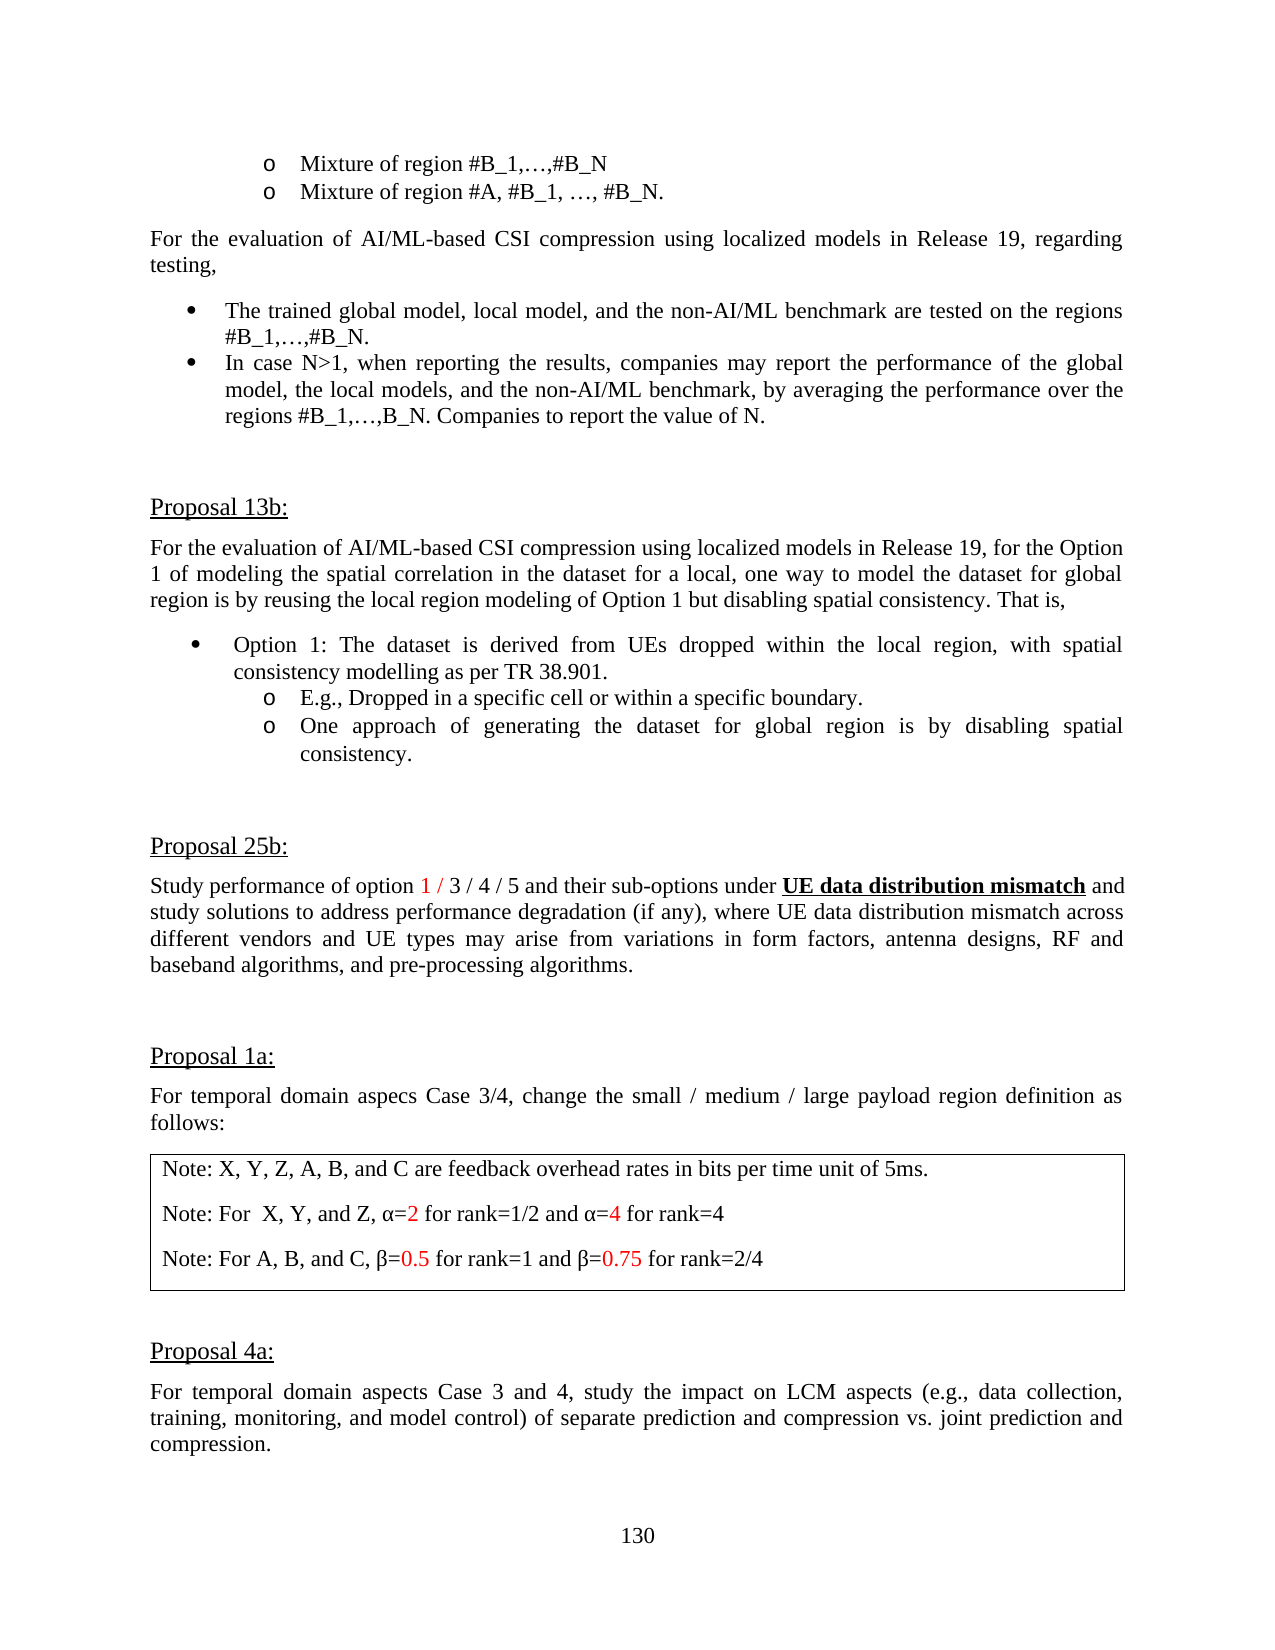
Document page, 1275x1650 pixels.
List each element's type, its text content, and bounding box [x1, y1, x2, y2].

list E.g., Dropped in a specific cell or within a specific boundary. [262, 684, 1125, 712]
text For temporal domain aspects Case 3 and 4, study the impact on LCM aspects (e.g., data collection, training, monitoring, and model control) of separate prediction and compression vs. joint prediction and compression. [150, 1378, 1125, 1457]
list In case N>1, when reporting the results, companies may report the performance of the global model, the local models, and the non-AI/ML benchmark, by averaging the performance over the regions #B_1,…,B_N. Companies to report the value of N. [187, 349, 1125, 428]
text Study performance of option 1 / 3 / 4 / 5 and their sub-options under UE data distribution mismatch and study solutions to address performance degradation (if any), where UE data distribution mismatch across different vendors and UE types may arise from variations in form factors, antenna designs, RF and baseband algorithms, and pre-processing algorithms. [150, 872, 1125, 977]
text For temporal domain aspecs Case 3/4, change the small / medium / large payload region definition as follows: [150, 1082, 1125, 1135]
list Option 1: The dataset is derived from UEs dropped within the local region, with spatial consistency modelling as per TR 38.901. [192, 631, 1125, 684]
text Proposal 13b: [150, 492, 1125, 521]
list Mixture of region #B_1,…,#B_N [262, 150, 1125, 178]
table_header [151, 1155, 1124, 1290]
list Mixture of region #A, #B_1, …, #B_N. [262, 178, 1125, 206]
text Proposal 4a: [150, 1336, 1125, 1365]
text For the evaluation of AI/ML-based CSI compression using localized models in Release 19, regarding testing, [150, 225, 1125, 278]
list The trained global model, local model, and the non-AI/ML benchmark are tested on the regions #B_1,…,#B_N. [187, 297, 1125, 349]
text For the evaluation of AI/ML-based CSI compression using localized models in Release 19, for the Option 1 of modeling the spatial correlation in the dataset for a local, one way to model the dataset for global region is by reusing the local region modeling of Option 1 but disabling spatial consistency. That is, [150, 533, 1125, 613]
list One approach of generating the dataset for global region is by disabling spatial consistency. [262, 712, 1125, 767]
text Proposal 25b: [150, 831, 1125, 859]
text Proposal 1a: [150, 1041, 1125, 1070]
